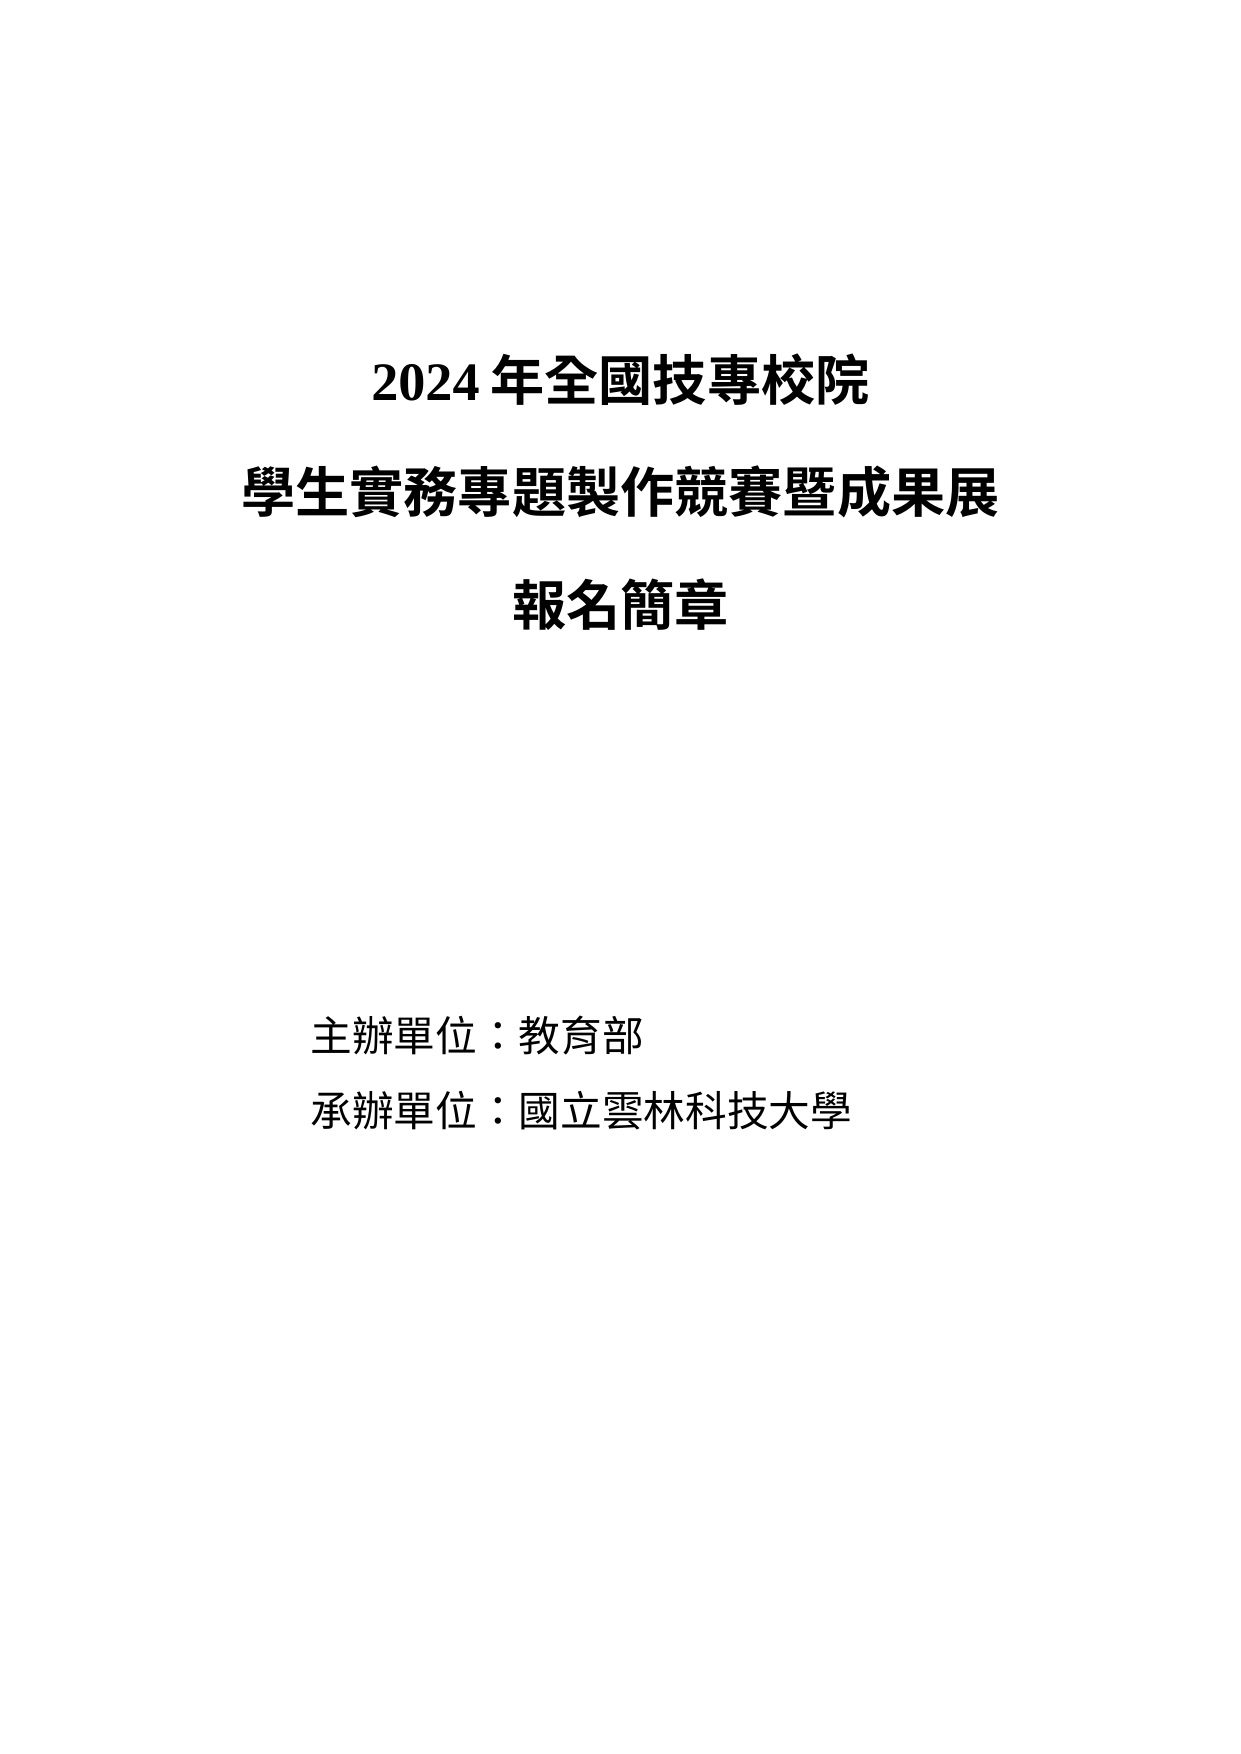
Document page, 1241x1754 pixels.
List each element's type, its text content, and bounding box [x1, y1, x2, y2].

text 報名簡章 [148, 546, 1092, 658]
text 承辦單位：國立雲林科技大學 [310, 1071, 1092, 1146]
text 主辦單位：教育部 [310, 996, 1092, 1071]
text 學生實務專題製作競賽暨成果展 [148, 433, 1092, 546]
text 2024年全國技專校院 [148, 321, 1092, 433]
